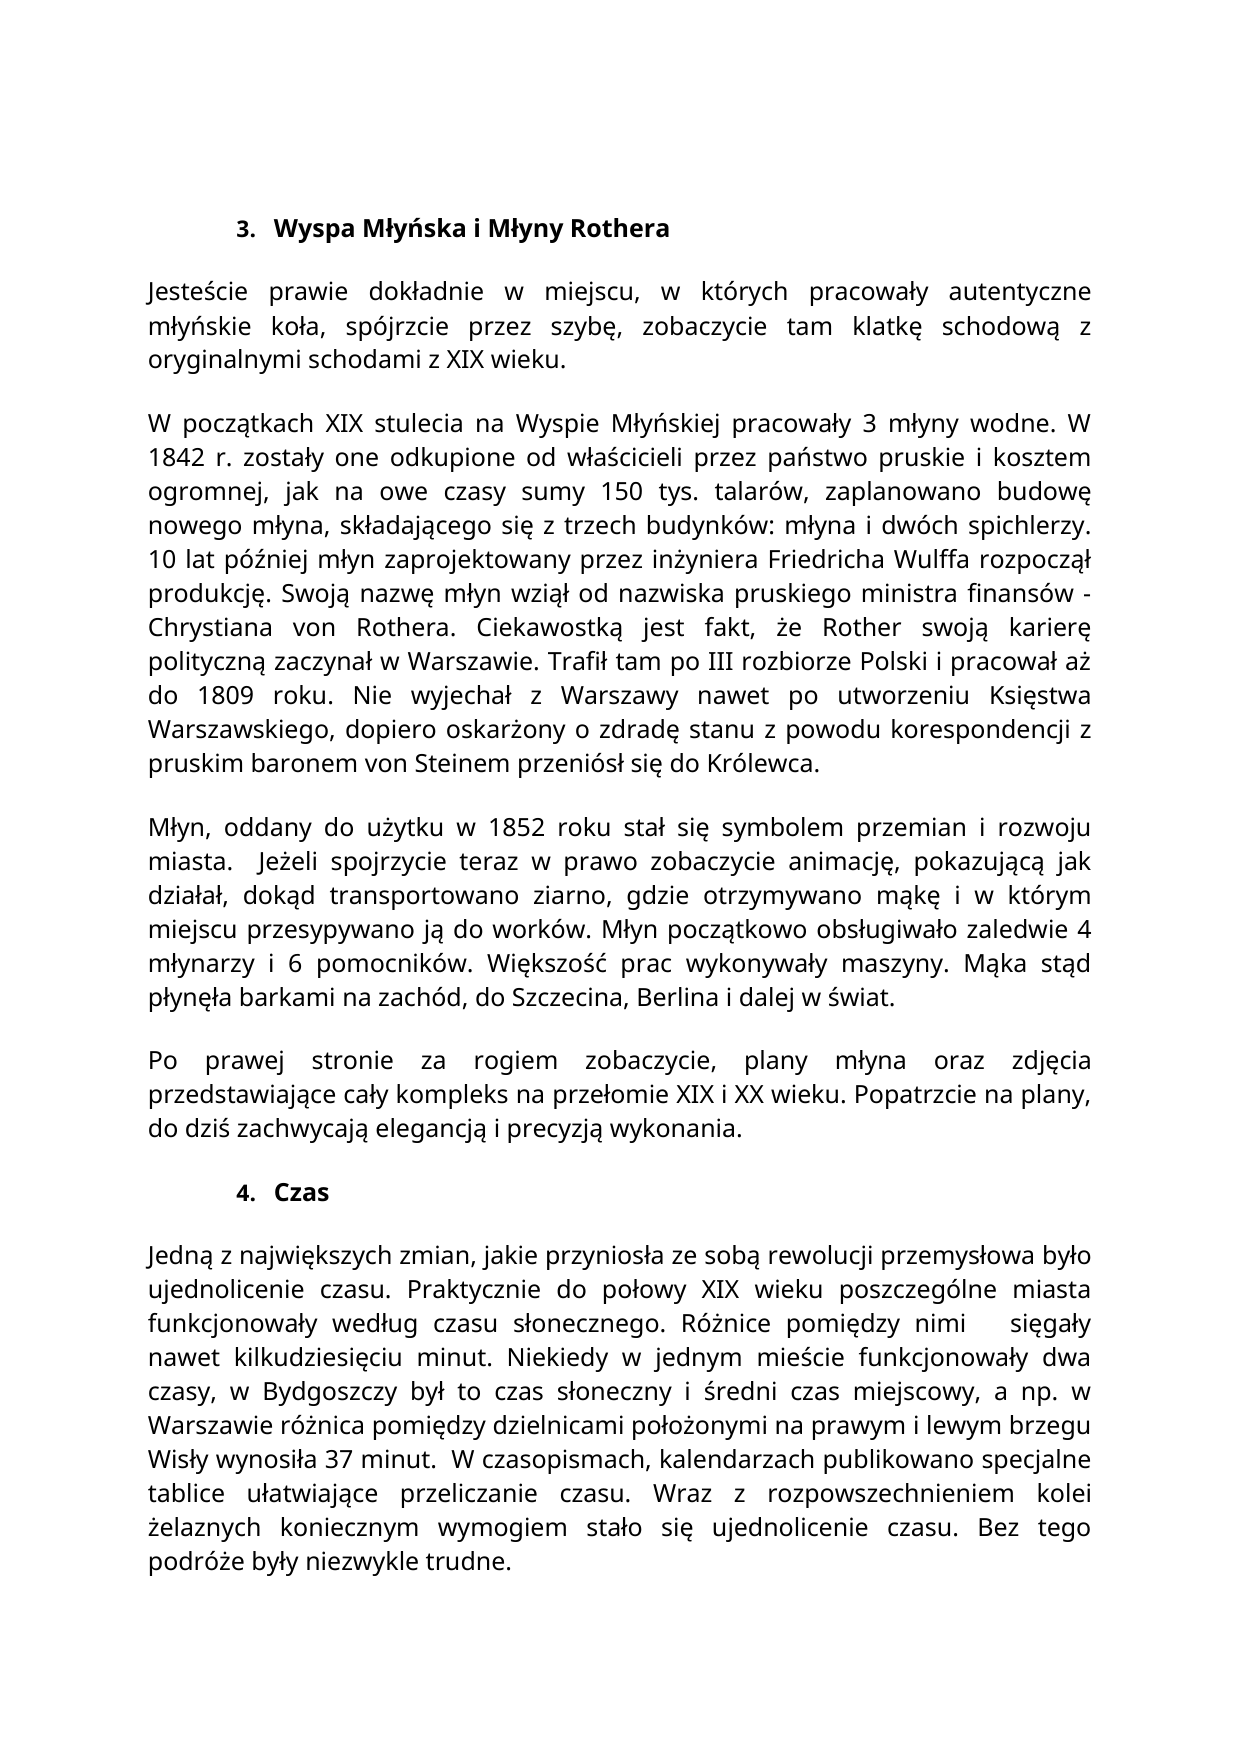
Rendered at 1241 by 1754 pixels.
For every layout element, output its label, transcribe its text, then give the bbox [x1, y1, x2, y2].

text Jesteście prawie dokładnie w miejscu, w których pracowały autentyczne młyńskie koła, spójrzcie przez szybę, zobaczycie tam klatkę schodową z oryginalnymi schodami z XIX wieku. [148, 274, 1093, 376]
list Wyspa Młyńska i Młyny Rothera [236, 211, 1093, 245]
text Młyn, oddany do użytku w 1852 roku stał się symbolem przemian i rozwoju miasta. Jeżeli spojrzycie teraz w prawo zobaczycie animację, pokazującą jak działał, dokąd transportowano ziarno, gdzie otrzymywano mąkę i w którym miejscu przesypywano ją do worków. Młyn początkowo obsługiwało zaledwie 4 młynarzy i 6 pomocników. Większość prac wykonywały maszyny. Mąka stąd płynęła barkami na zachód, do Szczecina, Berlina i dalej w świat. [148, 809, 1093, 1014]
text W początkach XIX stulecia na Wyspie Młyńskiej pracowały 3 młyny wodne. W 1842 r. zostały one odkupione od właścicieli przez państwo pruskie i kosztem ogromnej, jak na owe czasy sumy 150 tys. talarów, zaplanowano budowę nowego młyna, składającego się z trzech budynków: młyna i dwóch spichlerzy. 10 lat później młyn zaprojektowany przez inżyniera Friedricha Wulffa rozpoczął produkcję. Swoją nazwę młyn wziął od nazwiska pruskiego ministra finansów - Chrystiana von Rothera. Ciekawostką jest fakt, że Rother swoją karierę polityczną zaczynał w Warszawie. Trafił tam po III rozbiorze Polski i pracował aż do 1809 roku. Nie wyjechał z Warszawy nawet po utworzeniu Księstwa Warszawskiego, dopiero oskarżony o zdradę stanu z powodu korespondencji z pruskim baronem von Steinem przeniósł się do Królewca. [148, 405, 1093, 780]
text Jedną z największych zmian, jakie przyniosła ze sobą rewolucji przemysłowa było ujednolicenie czasu. Praktycznie do połowy XIX wieku poszczególne miasta funkcjonowały według czasu słonecznego. Różnice pomiędzy nimi sięgały nawet kilkudziesięciu minut. Niekiedy w jednym mieście funkcjonowały dwa czasy, w Bydgoszczy był to czas słoneczny i średni czas miejscowy, a np. w Warszawie różnica pomiędzy dzielnicami położonymi na prawym i lewym brzegu Wisły wynosiła 37 minut. W czasopismach, kalendarzach publikowano specjalne tablice ułatwiające przeliczanie czasu. Wraz z rozpowszechnieniem kolei żelaznych koniecznym wymogiem stało się ujednolicenie czasu. Bez tego podróże były niezwykle trudne. [148, 1237, 1093, 1578]
list Czas [236, 1174, 1093, 1208]
text Po prawej stronie za rogiem zobaczycie, plany młyna oraz zdjęcia przedstawiające cały kompleks na przełomie XIX i XX wieku. Popatrzcie na plany, do dziś zachwycają elegancją i precyzją wykonania. [148, 1043, 1093, 1145]
